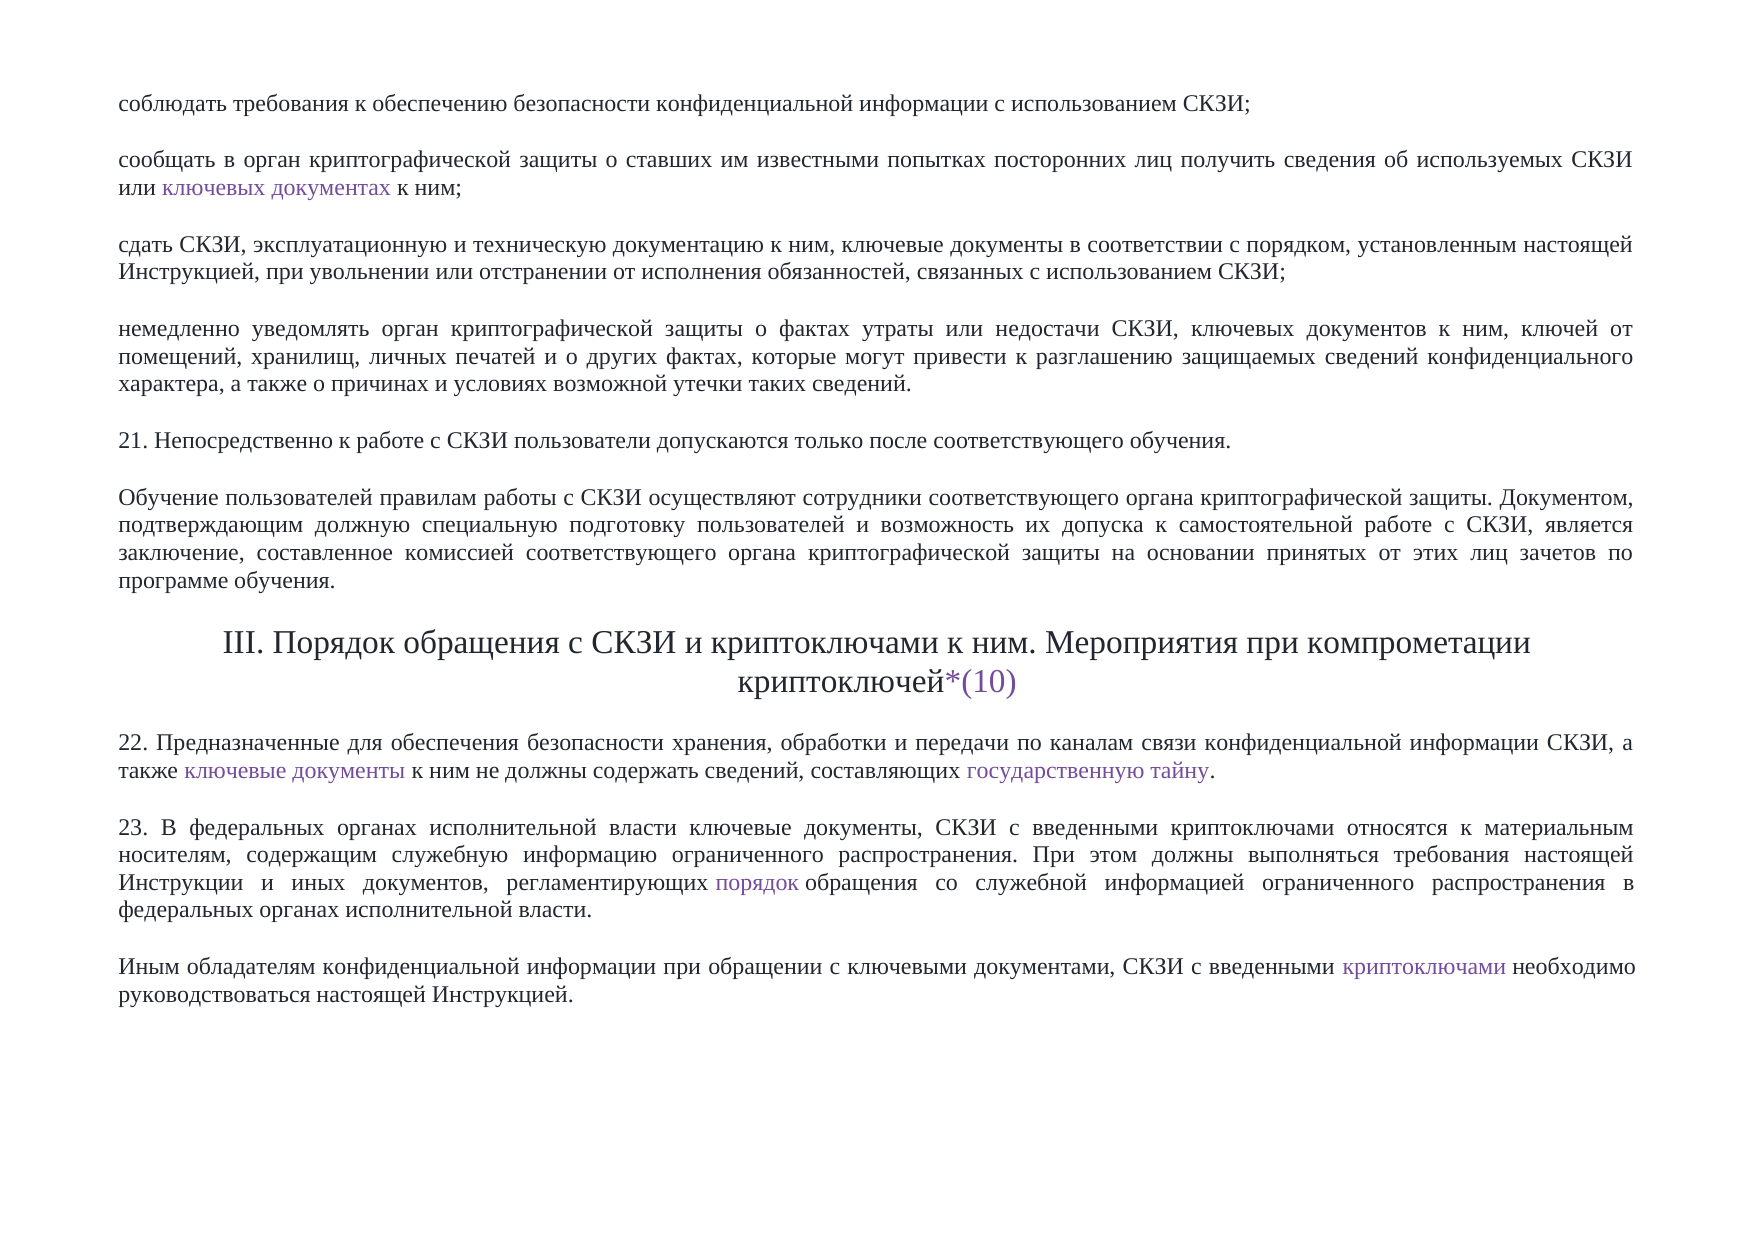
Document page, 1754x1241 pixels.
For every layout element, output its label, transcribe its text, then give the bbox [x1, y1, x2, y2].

text III. Порядок обращения с СКЗИ и криптоключами к ним. Мероприятия при компрометации криптоключей*(10) [118, 622, 1636, 699]
text сообщать в орган криптографической защиты о ставших им известными попытках посторонних лиц получить сведения об используемых СКЗИ или ключевых документах к ним; [118, 145, 1636, 201]
text Обучение пользователей правилам работы с СКЗИ осуществляют сотрудники соответствующего органа криптографической защиты. Документом, подтверждающим должную специальную подготовку пользователей и возможность их допуска к самостоятельной работе с СКЗИ, является заключение, составленное комиссией соответствующего органа криптографической защиты на основании принятых от этих лиц зачетов по программе обучения. [118, 483, 1636, 593]
text сдать СКЗИ, эксплуатационную и техническую документацию к ним, ключевые документы в соответствии с порядком, установленным настоящей Инструкцией, при увольнении или отстранении от исполнения обязанностей, связанных с использованием СКЗИ; [118, 230, 1636, 285]
text соблюдать требования к обеспечению безопасности конфиденциальной информации с использованием СКЗИ; [118, 89, 1636, 116]
text 23. В федеральных органах исполнительной власти ключевые документы, СКЗИ с введенными криптоключами относятся к материальным носителям, содержащим служебную информацию ограниченного распространения. При этом должны выполняться требования настоящей Инструкции и иных документов, регламентирующих порядок обращения со служебной информацией ограниченного распространения в федеральных органах исполнительной власти. [118, 813, 1636, 923]
text 22. Предназначенные для обеспечения безопасности хранения, обработки и передачи по каналам связи конфиденциальной информации СКЗИ, а также ключевые документы к ним не должны содержать сведений, составляющих государственную тайну. [118, 728, 1636, 783]
text немедленно уведомлять орган криптографической защиты о фактах утраты или недостачи СКЗИ, ключевых документов к ним, ключей от помещений, хранилищ, личных печатей и о других фактах, которые могут привести к разглашению защищаемых сведений конфиденциального характера, а также о причинах и условиях возможной утечки таких сведений. [118, 314, 1636, 397]
text Иным обладателям конфиденциальной информации при обращении с ключевыми документами, СКЗИ с введенными криптоключами необходимо руководствоваться настоящей Инструкцией. [118, 952, 1636, 1007]
text 21. Непосредственно к работе с СКЗИ пользователи допускаются только после соответствующего обучения. [118, 426, 1636, 454]
